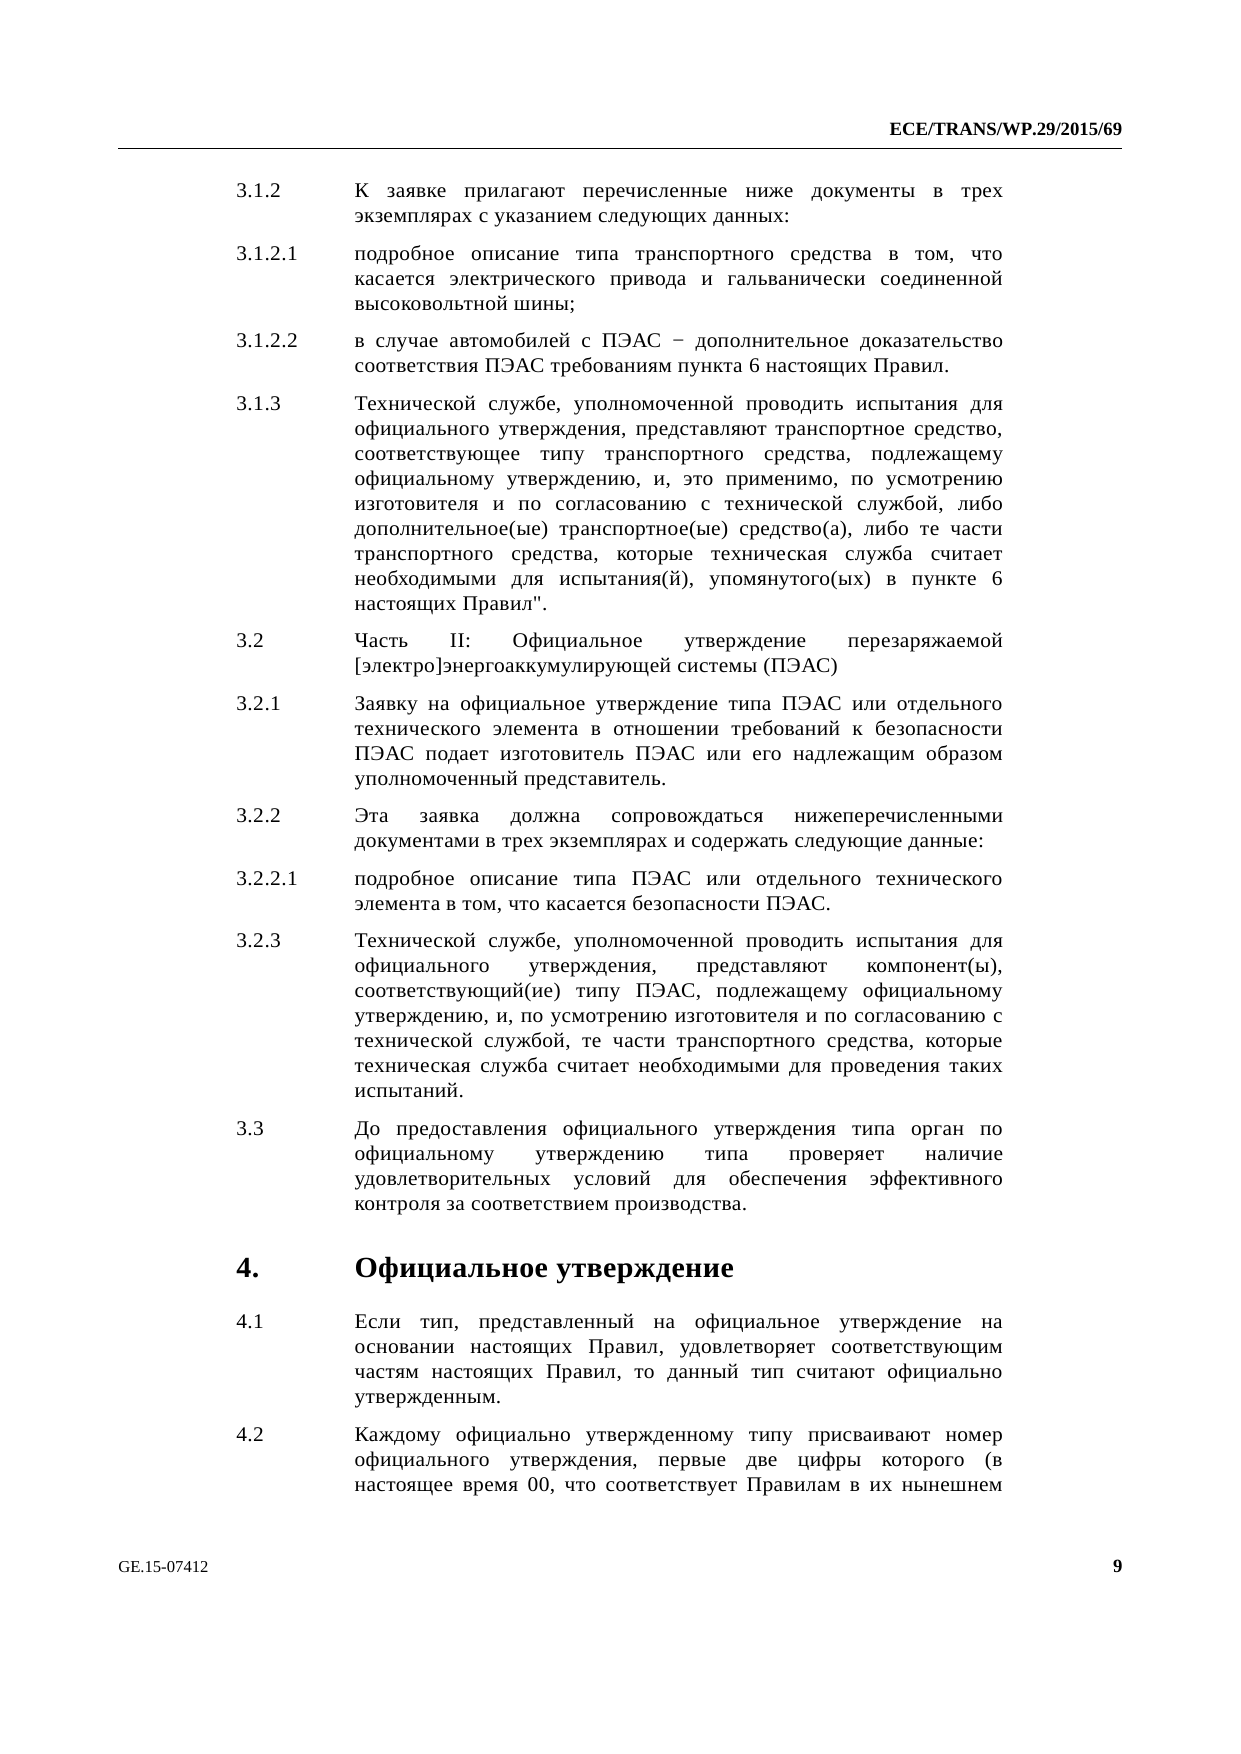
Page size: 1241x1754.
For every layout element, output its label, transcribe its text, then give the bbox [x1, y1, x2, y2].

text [236, 1421, 1004, 1496]
text 3.2.3 Технической службе, уполномоченной проводить испытания для официального утверждения, представляют компонент(ы), соответствующий(ие) типу ПЭАС, подлежащему официальному утверждению, и, по усмотрению изготовителя и по согласованию с технической службой, те части транспортного средства, которые техническая служба считает необходимыми для проведения таких испытаний. [236, 927, 1004, 1102]
text 3.1.2.1 подробное описание типа транспортного средства в том, что касается электрического привода и гальванически соединенной высоковольтной шины; [236, 240, 1004, 315]
text 3.1.2.2 в случае автомобилей с ПЭАС − дополнительное доказательство соответствия ПЭАС требованиям пункта 6 настоящих Правил. [236, 327, 1004, 377]
text 3.2.2 Эта заявка должна сопровождаться нижеперечисленными документами в трех экземплярах и содержать следующие данные: [236, 802, 1004, 852]
text 3.1.2 К заявке прилагают перечисленные ниже документы в трех экземплярах с указанием следующих данных: [236, 177, 1004, 227]
text 4. Официальное утверждение [118, 1252, 1004, 1283]
text 3.2.1 Заявку на официальное утверждение типа ПЭАС или отдельного технического элемента в отношении требований к безопасности ПЭАС подает изготовитель ПЭАС или его надлежащим образом уполномоченный представитель. [236, 690, 1004, 790]
text 3.2.2.1 подробное описание типа ПЭАС или отдельного технического элемента в том, что касается безопасности ПЭАС. [236, 865, 1004, 915]
text 3.1.3 Технической службе, уполномоченной проводить испытания для официального утверждения, представляют транспортное средство, соответствующее типу транспортного средства, подлежащему официальному утверждению, и, это применимо, по усмотрению изготовителя и по согласованию с технической службой, либо дополнительное(ые) транспортное(ые) средство(а), либо те части транспортного средства, которые техническая служба считает необходимыми для испытания(й), упомянутого(ых) в пункте 6 настоящих Правил". [236, 390, 1004, 615]
text 3.2 Часть II: Официальное утверждение перезаряжаемой [электро]энергоаккумулирующей системы (ПЭАС) [236, 627, 1004, 677]
text 3.3 До предоставления официального утверждения типа орган по официальному утверждению типа проверяет наличие удовлетворительных условий для обеспечения эффективного контроля за соответствием производства. [236, 1115, 1004, 1215]
text 4.1 Если тип, представленный на официальное утверждение на основании настоящих Правил, удовлетворяет соответствующим частям настоящих Правил, то данный тип считают официально утвержденным. [236, 1308, 1004, 1408]
